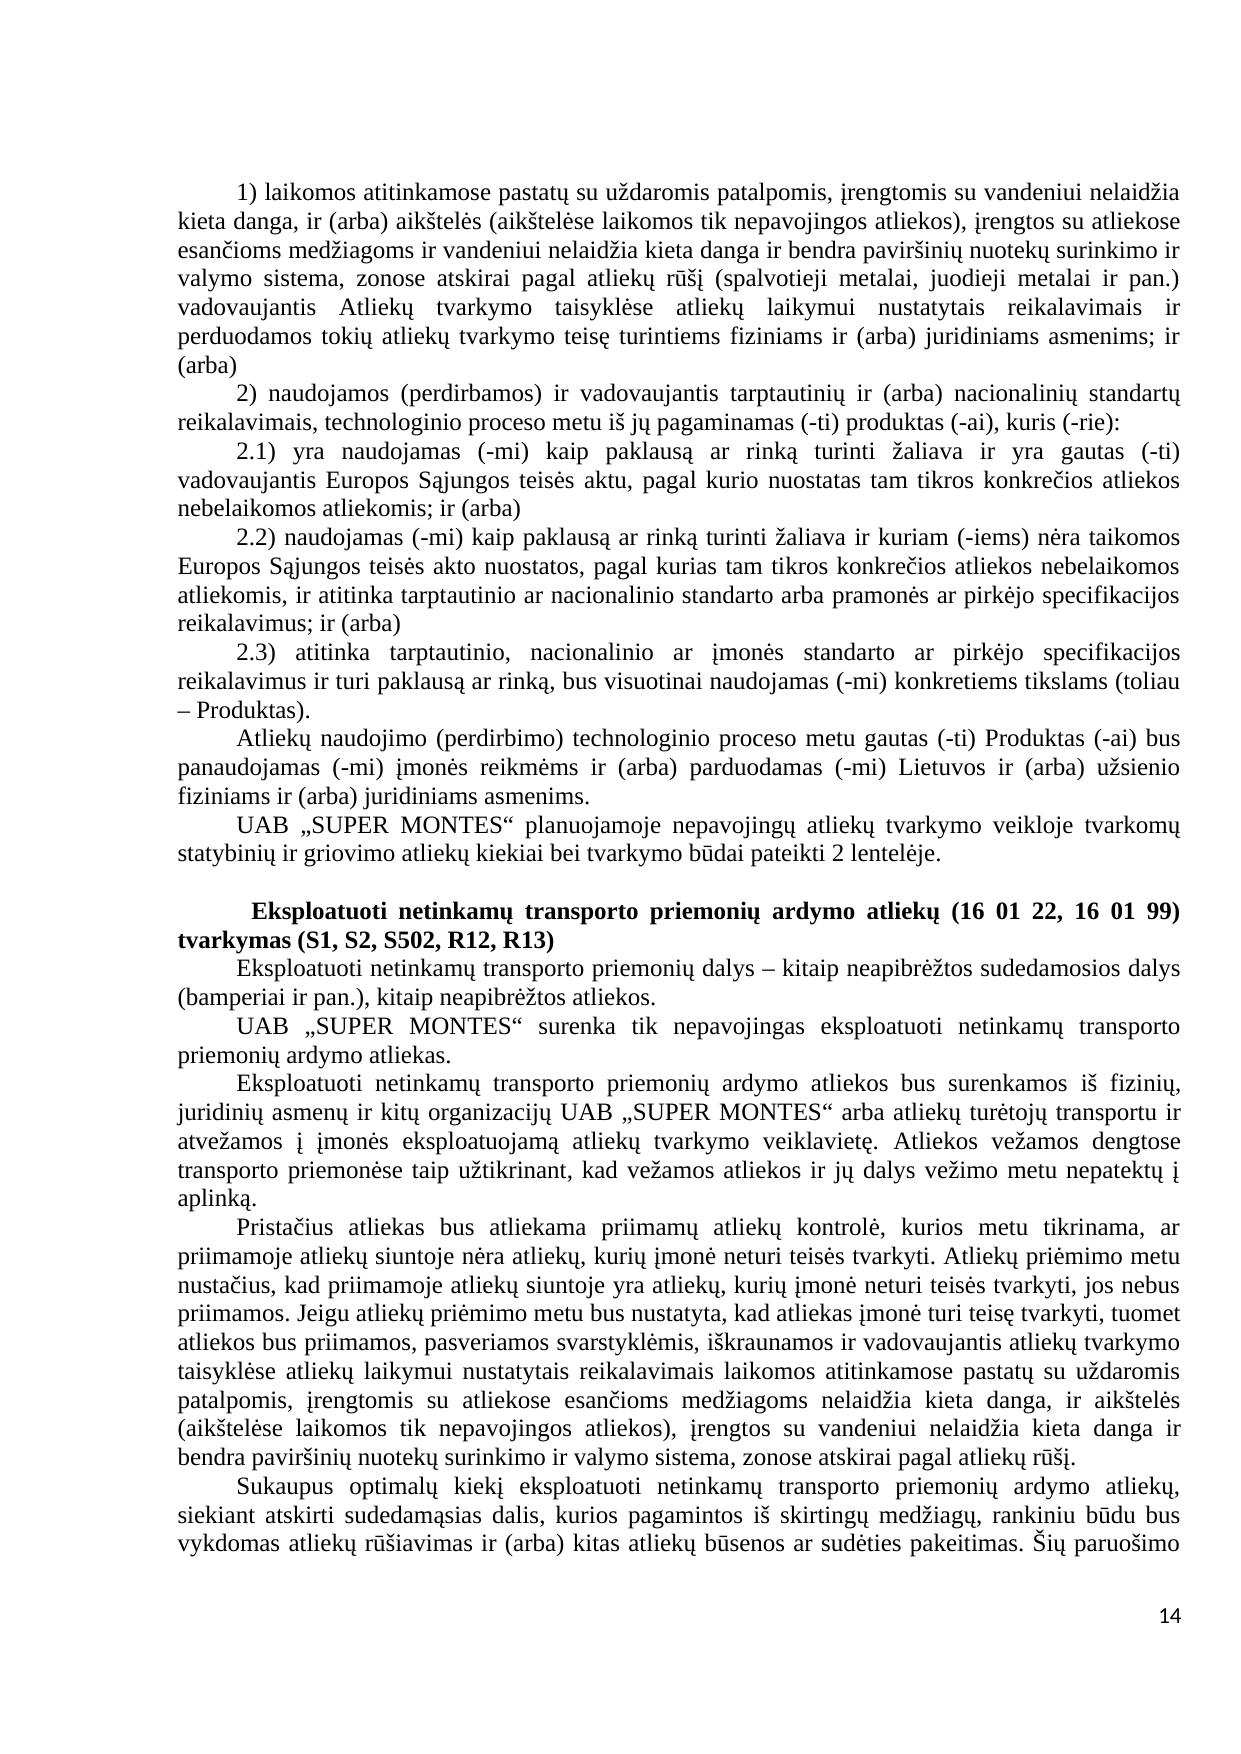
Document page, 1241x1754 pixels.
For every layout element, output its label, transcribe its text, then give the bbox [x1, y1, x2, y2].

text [177, 1471, 1181, 1557]
text 2.1) yra naudojamas (-mi) kaip paklausą ar rinką turinti žaliava ir yra gautas (-ti) vadovaujantis Europos Sąjungos teisės aktu, pagal kurio nuostatas tam tikros konkrečios atliekos nebelaikomos atliekomis; ir (arba) [177, 436, 1181, 522]
text UAB „SUPER MONTES“ surenka tik nepavojingas eksploatuoti netinkamų transporto priemonių ardymo atliekas. [177, 1011, 1181, 1068]
text 2.2) naudojamas (-mi) kaip paklausą ar rinką turinti žaliava ir kuriam (-iems) nėra taikomos Europos Sąjungos teisės akto nuostatos, pagal kurias tam tikros konkrečios atliekos nebelaikomos atliekomis, ir atitinka tarptautinio ar nacionalinio standarto arba pramonės ar pirkėjo specifikacijos reikalavimus; ir (arba) [177, 522, 1181, 637]
text Pristačius atliekas bus atliekama priimamų atliekų kontrolė, kurios metu tikrinama, ar priimamoje atliekų siuntoje nėra atliekų, kurių įmonė neturi teisės tvarkyti. Atliekų priėmimo metu nustačius, kad priimamoje atliekų siuntoje yra atliekų, kurių įmonė neturi teisės tvarkyti, jos nebus priimamos. Jeigu atliekų priėmimo metu bus nustatyta, kad atliekas įmonė turi teisę tvarkyti, tuomet atliekos bus priimamos, pasveriamos svarstyklėmis, iškraunamos ir vadovaujantis atliekų tvarkymo taisyklėse atliekų laikymui nustatytais reikalavimais laikomos atitinkamose pastatų su uždaromis patalpomis, įrengtomis su atliekose esančioms medžiagoms nelaidžia kieta danga, ir aikštelės (aikštelėse laikomos tik nepavojingos atliekos), įrengtos su vandeniui nelaidžia kieta danga ir bendra paviršinių nuotekų surinkimo ir valymo sistema, zonose atskirai pagal atliekų rūšį. [177, 1212, 1181, 1471]
text 1) laikomos atitinkamose pastatų su uždaromis patalpomis, įrengtomis su vandeniui nelaidžia kieta danga, ir (arba) aikštelės (aikštelėse laikomos tik nepavojingos atliekos), įrengtos su atliekose esančioms medžiagoms ir vandeniui nelaidžia kieta danga ir bendra paviršinių nuotekų surinkimo ir valymo sistema, zonose atskirai pagal atliekų rūšį (spalvotieji metalai, juodieji metalai ir pan.) vadovaujantis Atliekų tvarkymo taisyklėse atliekų laikymui nustatytais reikalavimais ir perduodamos tokių atliekų tvarkymo teisę turintiems fiziniams ir (arba) juridiniams asmenims; ir (arba) [177, 177, 1181, 378]
text UAB „SUPER MONTES“ planuojamoje nepavojingų atliekų tvarkymo veikloje tvarkomų statybinių ir griovimo atliekų kiekiai bei tvarkymo būdai pateikti 2 lentelėje. [177, 810, 1181, 867]
text Atliekų naudojimo (perdirbimo) technologinio proceso metu gautas (-ti) Produktas (-ai) bus panaudojamas (-mi) įmonės reikmėms ir (arba) parduodamas (-mi) Lietuvos ir (arba) užsienio fiziniams ir (arba) juridiniams asmenims. [177, 723, 1181, 810]
text Eksploatuoti netinkamų transporto priemonių ardymo atliekos bus surenkamos iš fizinių, juridinių asmenų ir kitų organizacijų UAB „SUPER MONTES“ arba atliekų turėtojų transportu ir atvežamos į įmonės eksploatuojamą atliekų tvarkymo veiklavietę. Atliekos vežamos dengtose transporto priemonėse taip užtikrinant, kad vežamos atliekos ir jų dalys vežimo metu nepatektų į aplinką. [177, 1068, 1181, 1212]
text 2) naudojamos (perdirbamos) ir vadovaujantis tarptautinių ir (arba) nacionalinių standartų reikalavimais, technologinio proceso metu iš jų pagaminamas (-ti) produktas (-ai), kuris (-rie): [177, 378, 1181, 436]
text 2.3) atitinka tarptautinio, nacionalinio ar įmonės standarto ar pirkėjo specifikacijos reikalavimus ir turi paklausą ar rinką, bus visuotinai naudojamas (-mi) konkretiems tikslams (toliau – Produktas). [177, 637, 1181, 723]
text Eksploatuoti netinkamų transporto priemonių ardymo atliekų (16 01 22, 16 01 99) tvarkymas (S1, S2, S502, R12, R13) [177, 896, 1181, 953]
text Eksploatuoti netinkamų transporto priemonių dalys – kitaip neapibrėžtos sudedamosios dalys (bamperiai ir pan.), kitaip neapibrėžtos atliekos. [177, 953, 1181, 1011]
